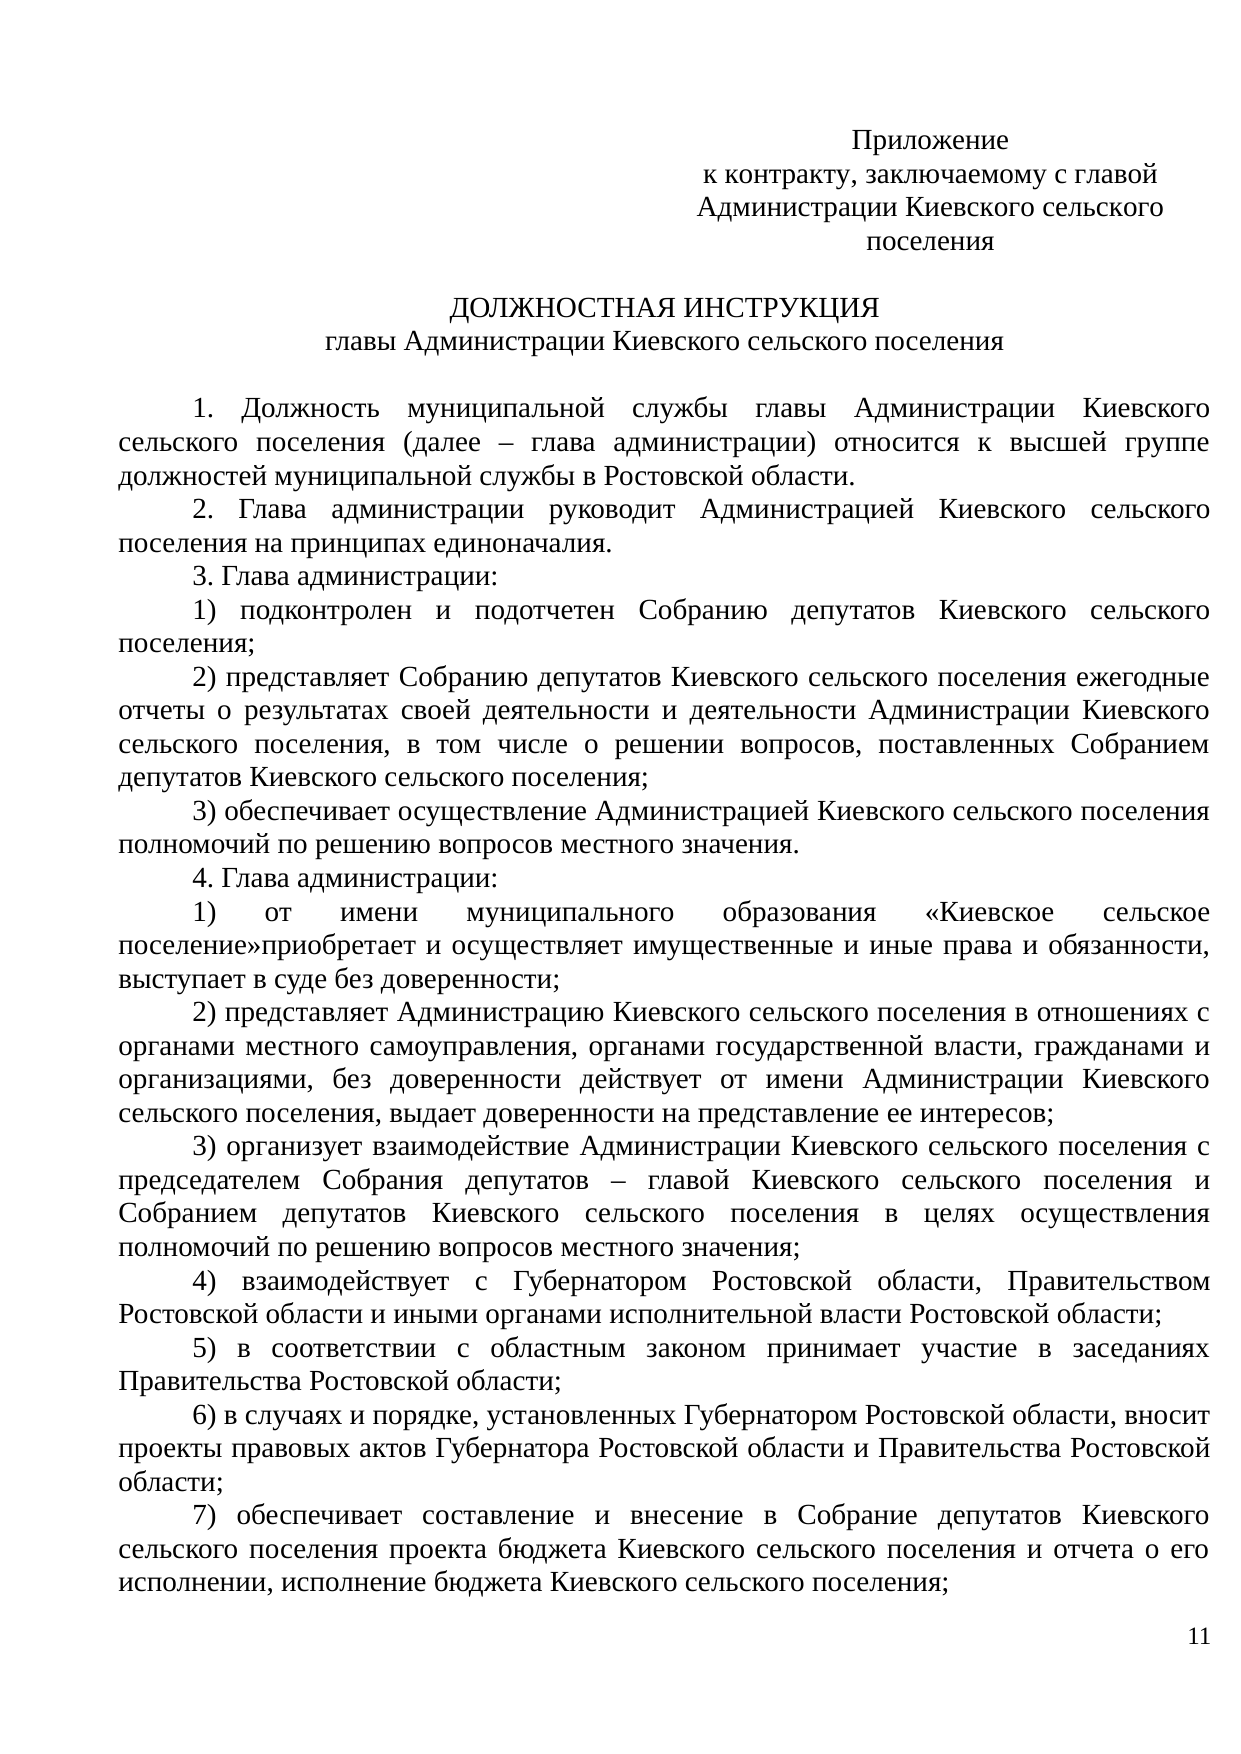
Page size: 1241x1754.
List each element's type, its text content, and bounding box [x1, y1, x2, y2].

text 7) обеспечивает составление и внесение в Собрание депутатов Киевского сельского поселения проекта бюджета Киевского сельского поселения и отчета о его исполнении, исполнение бюджета Киевского сельского поселения; [118, 1497, 1211, 1598]
text 4) взаимодействует с Губернатором Ростовской области, Правительством Ростовской области и иными органами исполнительной власти Ростовской области; [118, 1263, 1211, 1330]
text 2) представляет Администрацию Киевского сельского поселения в отношениях с органами местного самоуправления, органами государственной власти, гражданами и организациями, без доверенности действует от имени Администрации Киевского сельского поселения, выдает доверенности на представление ее интересов; [118, 994, 1211, 1128]
text 3) организует взаимодействие Администрации Киевского сельского поселения с председателем Собрания депутатов – главой Киевского сельского поселения и Собранием депутатов Киевского сельского поселения в целях осуществления полномочий по решению вопросов местного значения; [118, 1128, 1211, 1263]
text к контракту, заключаемому с главой Администрации Киевского сельского поселения [650, 156, 1211, 256]
text 3) обеспечивает осуществление Администрацией Киевского сельского поселения полномочий по решению вопросов местного значения. [118, 793, 1211, 860]
text 1. Должность муниципальной службы главы Администрации Киевского сельского поселения (далее – глава администрации) относится к высшей группе должностей муниципальной службы в Ростовской области. [118, 391, 1211, 491]
text 5) в соответствии с областным законом принимает участие в заседаниях Правительства Ростовской области; [118, 1330, 1211, 1397]
text 1) от имени муниципального образования «Киевское сельское поселение»приобретает и осуществляет имущественные и иные права и обязанности, выступает в суде без доверенности; [118, 894, 1211, 994]
text ДОЛЖНОСТНАЯ ИНСТРУКЦИЯ [118, 290, 1211, 323]
text главы Администрации Киевского сельского поселения [118, 323, 1211, 357]
text 3. Глава администрации: [118, 558, 1211, 592]
text 2) представляет Собранию депутатов Киевского сельского поселения ежегодные отчеты о результатах своей деятельности и деятельности Администрации Киевского сельского поселения, в том числе о решении вопросов, поставленных Собранием депутатов Киевского сельского поселения; [118, 659, 1211, 793]
text Приложение [650, 122, 1211, 156]
text 2. Глава администрации руководит Администрацией Киевского сельского поселения на принципах единоначалия. [118, 491, 1211, 558]
text 4. Глава администрации: [118, 860, 1211, 894]
text 1) подконтролен и подотчетен Собранию депутатов Киевского сельского поселения; [118, 592, 1211, 659]
text 6) в случаях и порядке, установленных Губернатором Ростовской области, вносит проекты правовых актов Губернатора Ростовской области и Правительства Ростовской области; [118, 1397, 1211, 1497]
